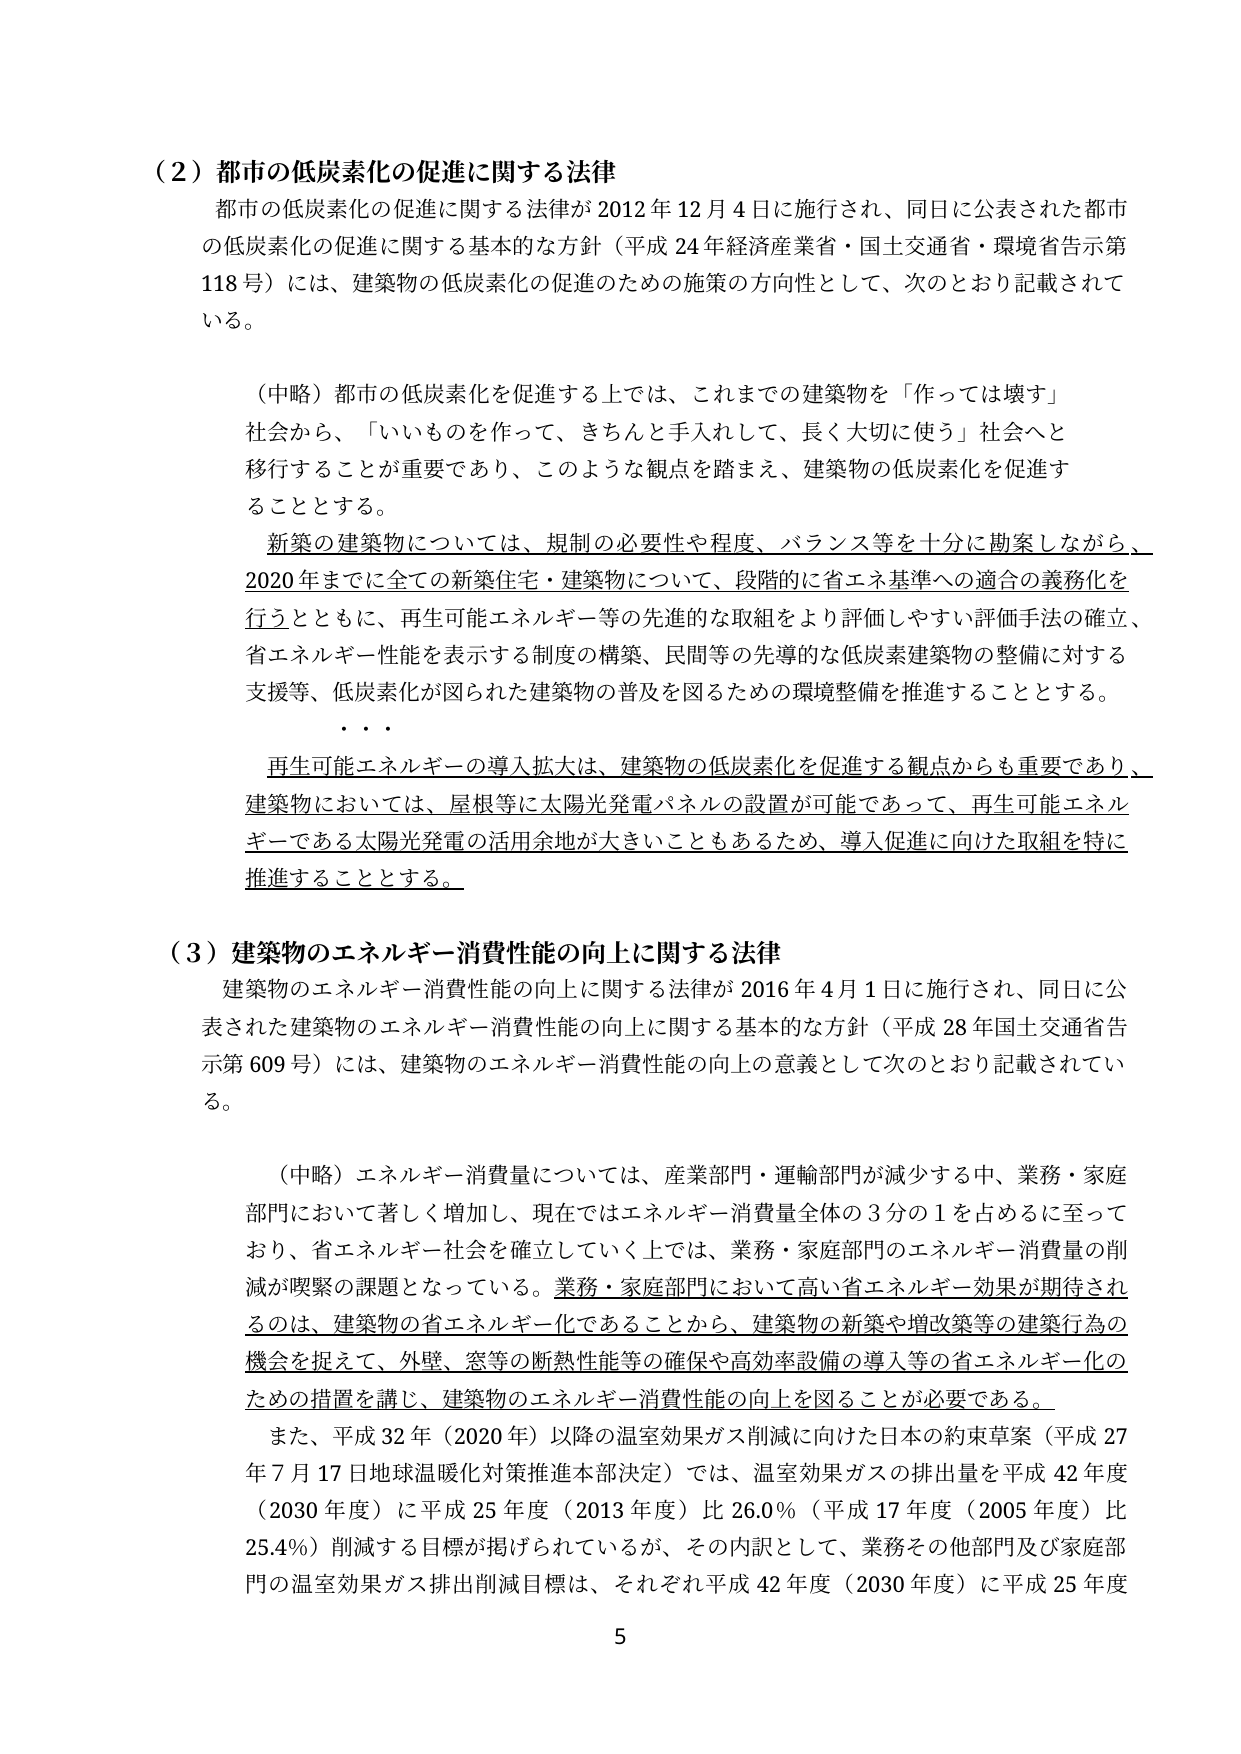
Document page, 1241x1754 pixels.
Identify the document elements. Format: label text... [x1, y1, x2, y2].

text 建築物のエネルギー消費性能の向上に関する法律が2016年4月1日に施行され、同日に公表された建築物のエネルギー消費性能の向上に関する基本的な方針（平成28年国土交通省告示第609号）には、建築物のエネルギー消費性能の向上の意義として次のとおり記載されている。 [201, 970, 1128, 1119]
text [245, 1416, 1128, 1602]
text （中略）都市の低炭素化を促進する上では、これまでの建築物を「作っては壊す」社会から、「いいものを作って、きちんと手入れして、長く大切に使う」社会へと移行することが重要であり、このような観点を踏まえ、建築物の低炭素化を促進することとする。 [245, 375, 1072, 524]
text 新築の建築物については、規制の必要性や程度、バランス等を十分に勘案しながら、2020年までに全ての新築住宅・建築物について、段階的に省エネ基準への適合の義務化を行うとともに、再生可能エネルギー等の先進的な取組をより評価しやすい評価手法の確立、省エネルギー性能を表示する制度の構築、民間等の先導的な低炭素建築物の整備に対する支援等、低炭素化が図られた建築物の普及を図るための環境整備を推進することとする。 [245, 524, 1131, 709]
text （２）都市の低炭素化の促進に関する法律 [142, 152, 1128, 189]
text ・・・ [245, 709, 1131, 747]
text （中略）エネルギー消費量については、産業部門・運輸部門が減少する中、業務・家庭部門において著しく増加し、現在ではエネルギー消費量全体の３分の１を占めるに至っており、省エネルギー社会を確立していく上では、業務・家庭部門のエネルギー消費量の削減が喫緊の課題となっている。業務・家庭部門において高い省エネルギー効果が期待されるのは、建築物の省エネルギー化であることから、建築物の新築や増改築等の建築行為の機会を捉えて、外壁、窓等の断熱性能等の確保や高効率設備の導入等の省エネルギー化のための措置を講じ、建築物のエネルギー消費性能の向上を図ることが必要である。 [245, 1156, 1128, 1334]
text 都市の低炭素化の促進に関する法律が2012年12月4日に施行され、同日に公表された都市の低炭素化の促進に関する基本的な方針（平成24年経済産業省・国土交通省・環境省告示第118号）には、建築物の低炭素化の促進のための施策の方向性として、次のとおり記載されている。 [201, 189, 1128, 338]
text （３）建築物のエネルギー消費性能の向上に関する法律 [156, 933, 1128, 970]
text 再生可能エネルギーの導入拡大は、建築物の低炭素化を促進する観点からも重要であり、建築物においては、屋根等に太陽光発電パネルの設置が可能であって、再生可能エネルギーである太陽光発電の活用余地が大きいこともあるため、導入促進に向けた取組を特に推進することとする。 [245, 747, 1131, 896]
text （中略）エネルギー消費量については、産業部門・運輸部門が減少する中、業務・家庭部門において著しく増加し、現在ではエネルギー消費量全体の３分の１を占めるに至っており、省エネルギー社会を確立していく上では、業務・家庭部門のエネルギー消費量の削減が喫緊の課題となっている。業務・家庭部門において高い省エネルギー効果が期待されるのは、建築物の省エネルギー化であることから、建築物の新築や増改築等の建築行為の機会を捉えて、外壁、窓等の断熱性能等の確保や高効率設備の導入等の省エネルギー化のための措置を講じ、建築物のエネルギー消費性能の向上を図ることが必要である。 [245, 1373, 1128, 1416]
